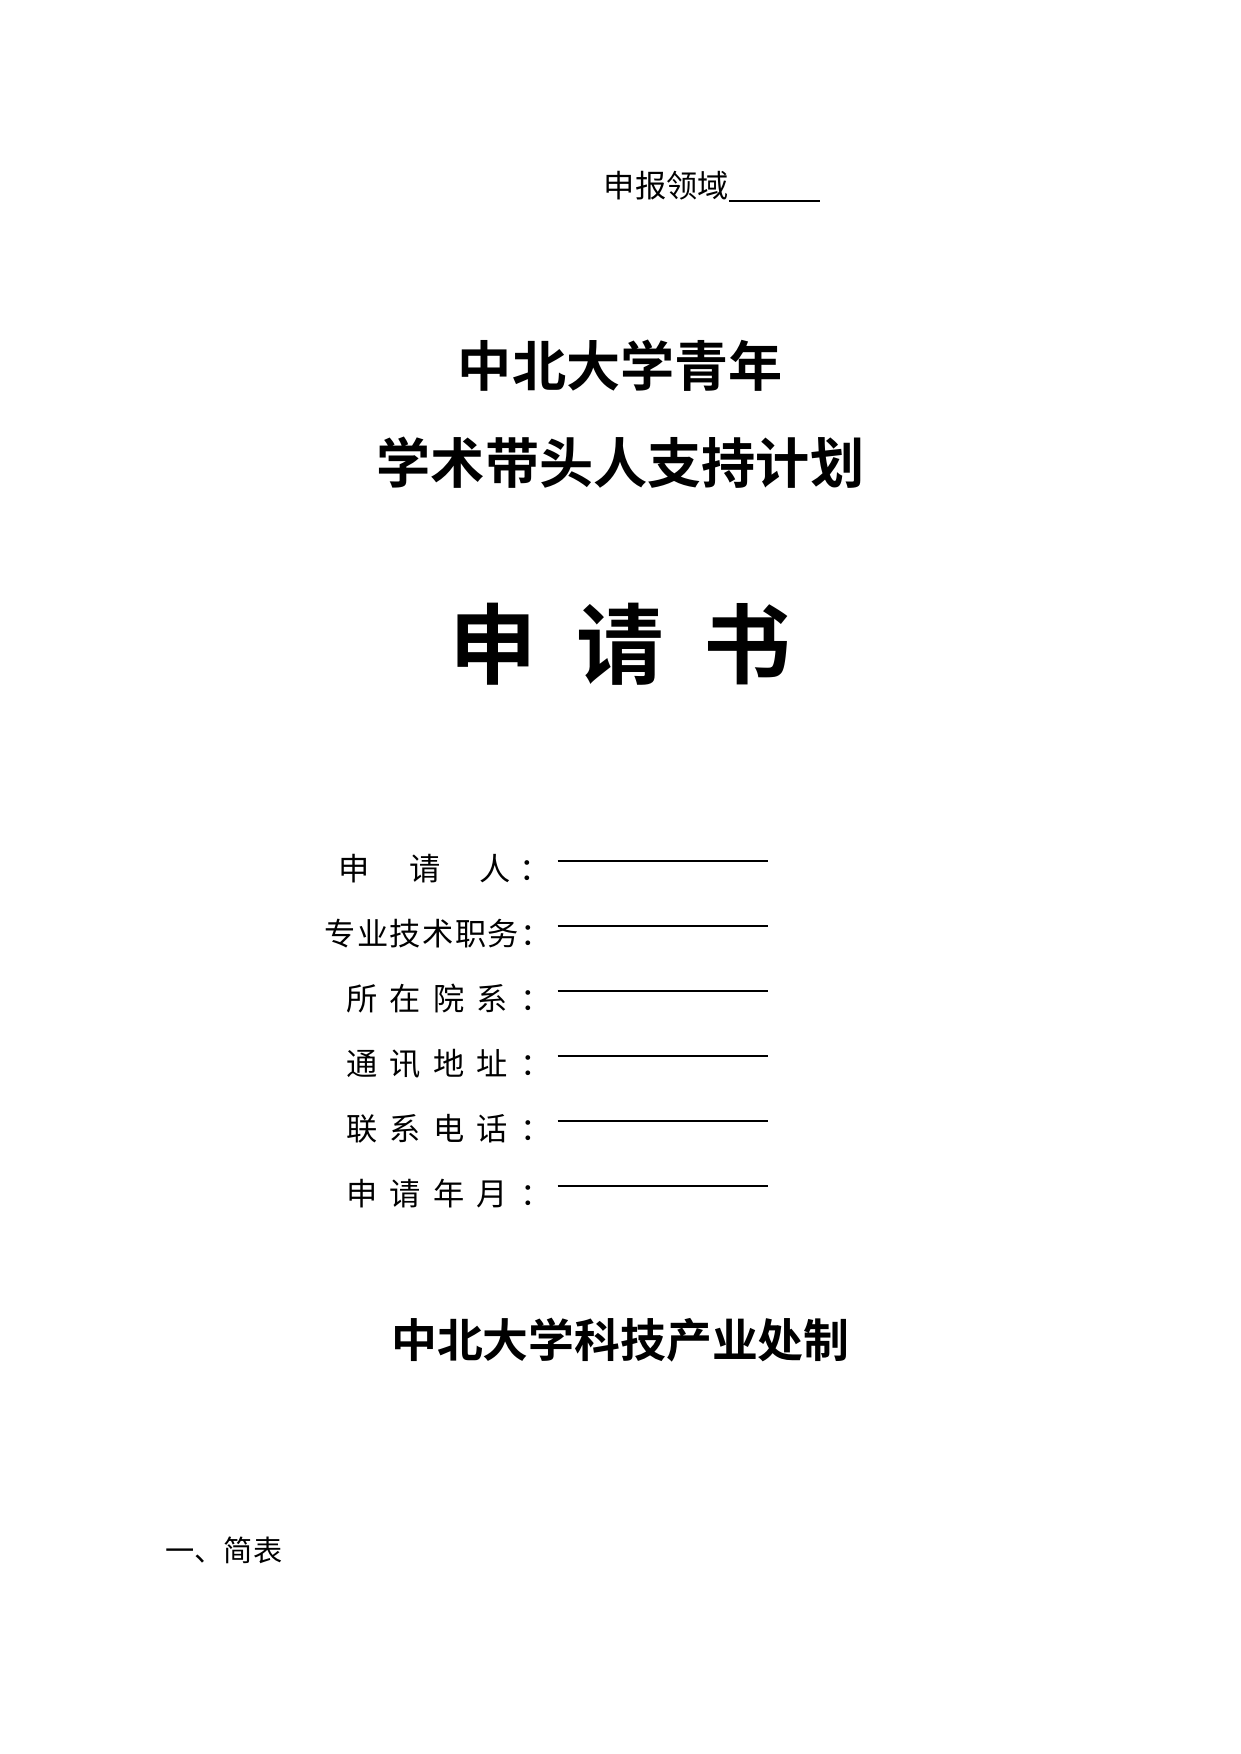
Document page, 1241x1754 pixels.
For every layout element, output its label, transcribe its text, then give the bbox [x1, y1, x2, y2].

table_header [554, 834, 929, 899]
table_cell 申请年月： [311, 1159, 554, 1224]
table_cell 通讯地址： [311, 1029, 554, 1094]
table_cell 专业技术职务： [311, 899, 554, 964]
text 中北大学青年 [165, 314, 1075, 412]
table_cell [554, 1159, 929, 1224]
text 学术带头人支持计划 [165, 412, 1075, 509]
text 申报领域 [165, 152, 1008, 217]
table_cell [554, 1094, 929, 1159]
text 申 请 书 [165, 574, 1075, 704]
table_cell 联系电话： [311, 1094, 554, 1159]
table_cell [554, 1029, 929, 1094]
text 一、简表 [165, 1517, 1075, 1582]
table_cell 所在院系： [311, 964, 554, 1029]
table_header 申 请 人： [311, 834, 554, 899]
table_cell [554, 964, 929, 1029]
table_cell [554, 899, 929, 964]
text 中北大学科技产业处制 [165, 1289, 1075, 1387]
